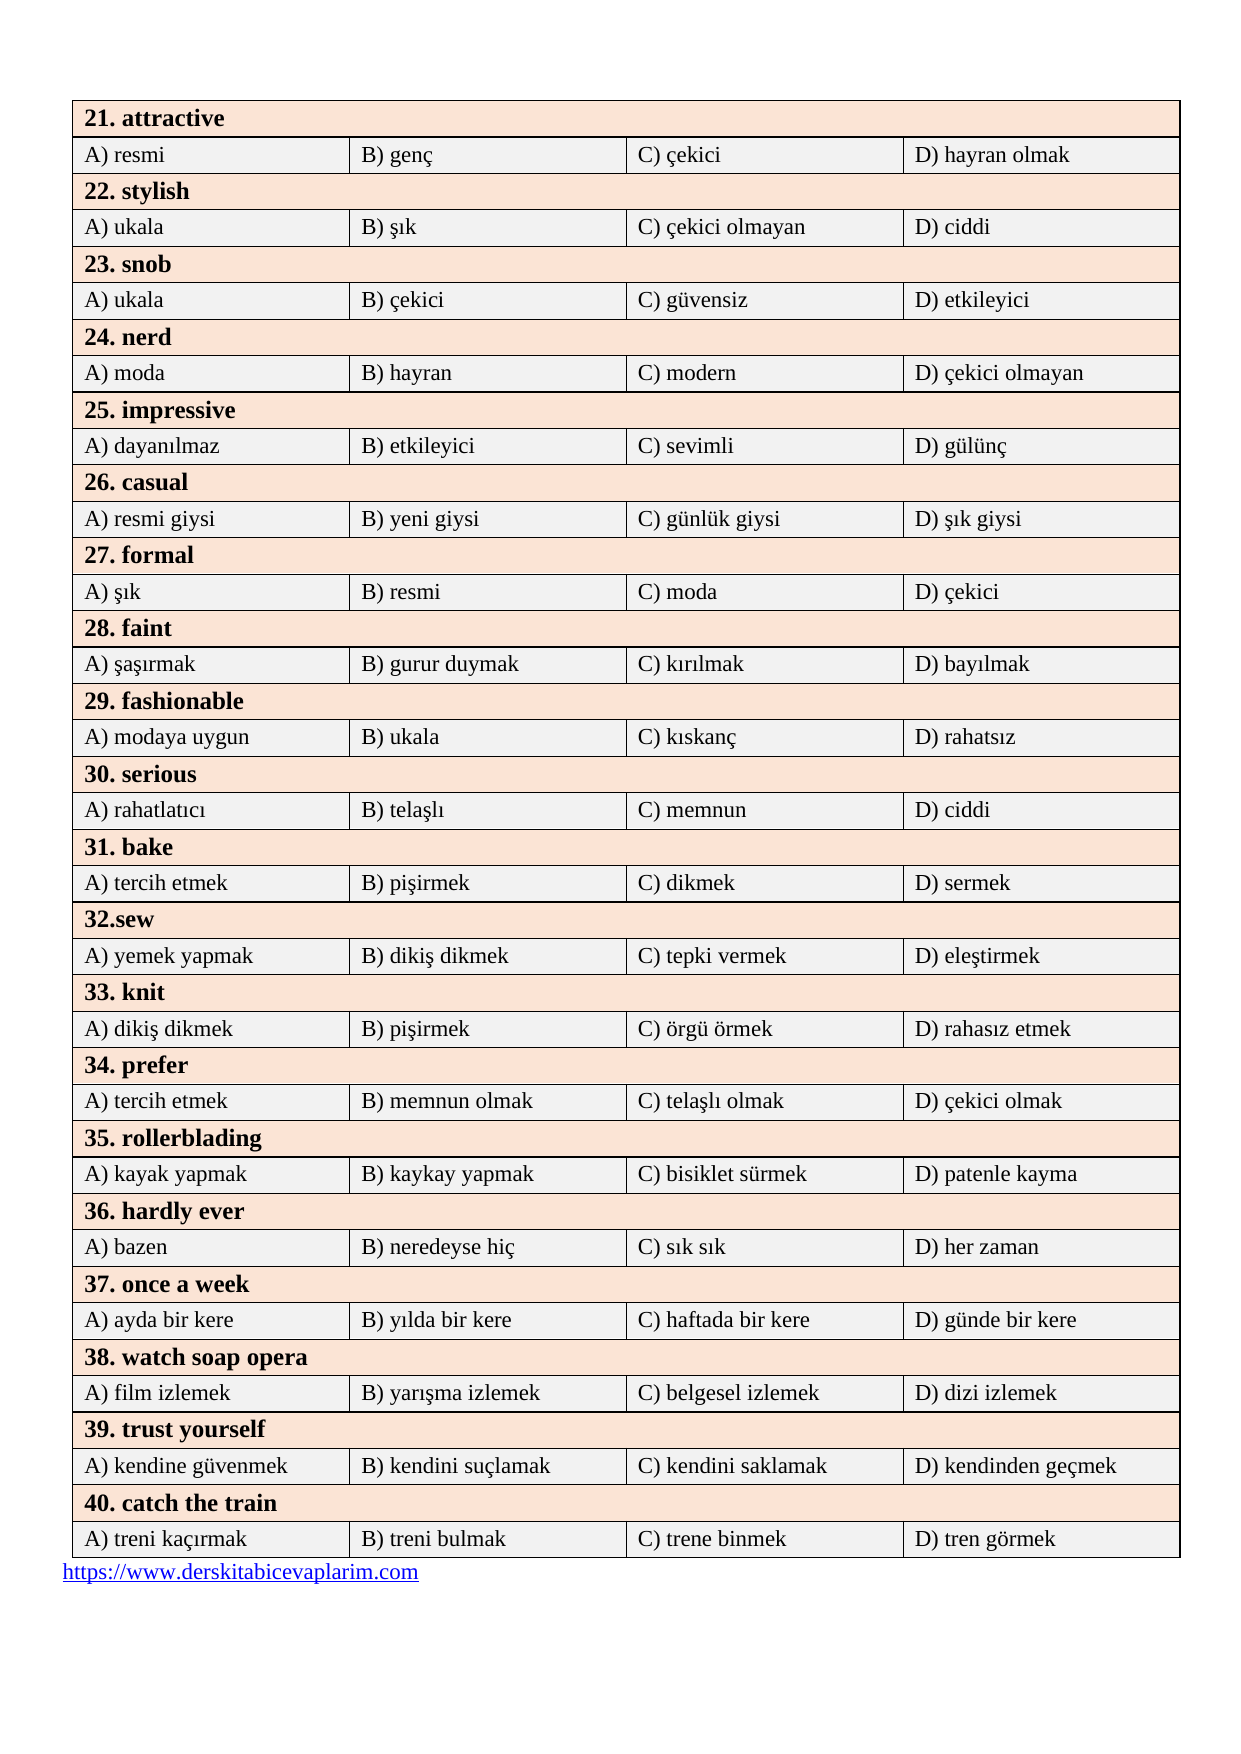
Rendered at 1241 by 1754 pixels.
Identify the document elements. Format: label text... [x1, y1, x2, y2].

table_cell C) kendini saklamak [627, 1449, 903, 1484]
table_cell 34. prefer [73, 1048, 1179, 1083]
table_cell D) ciddi [904, 210, 1179, 246]
table_cell D) günde bir kere [904, 1303, 1179, 1338]
table_cell A) resmi [73, 138, 349, 173]
table_cell C) çekici [627, 138, 903, 173]
table_cell A) ukala [73, 210, 349, 246]
table_cell C) örgü örmek [627, 1012, 903, 1047]
table_header 21. attractive [73, 101, 1179, 136]
table_cell A) tercih etmek [73, 866, 349, 901]
table_cell A) rahatlatıcı [73, 793, 349, 828]
table_cell A) resmi giysi [73, 502, 349, 537]
table_cell 23. snob [73, 247, 1179, 282]
table_cell A) bazen [73, 1230, 349, 1266]
table_cell B) pişirmek [350, 866, 626, 901]
table_cell A) modaya uygun [73, 720, 349, 756]
table_cell B) yılda bir kere [350, 1303, 626, 1338]
table_cell D) bayılmak [904, 648, 1179, 683]
table_cell C) memnun [627, 793, 903, 828]
table_cell A) şık [73, 575, 349, 610]
table_cell 28. faint [73, 611, 1179, 646]
table_cell 35. rollerblading [73, 1121, 1179, 1156]
table_cell B) yeni giysi [350, 502, 626, 537]
table_cell D) hayran olmak [904, 138, 1179, 173]
table_cell D) çekici olmayan [904, 356, 1179, 391]
table_cell D) tren görmek [904, 1522, 1179, 1557]
table_cell D) etkileyici [904, 283, 1179, 319]
table_cell C) trene binmek [627, 1522, 903, 1557]
table_cell C) sık sık [627, 1230, 903, 1266]
table_cell 39. trust yourself [73, 1413, 1179, 1448]
table_cell D) dizi izlemek [904, 1376, 1179, 1411]
table_cell B) etkileyici [350, 429, 626, 464]
table_cell C) sevimli [627, 429, 903, 464]
table_cell D) her zaman [904, 1230, 1179, 1266]
table_cell D) çekici olmak [904, 1085, 1179, 1120]
table_cell C) tepki vermek [627, 939, 903, 974]
table_cell 31. bake [73, 830, 1179, 865]
table_cell A) yemek yapmak [73, 939, 349, 974]
table_cell D) gülünç [904, 429, 1179, 464]
table_cell B) çekici [350, 283, 626, 319]
table_cell A) moda [73, 356, 349, 391]
table_cell 30. serious [73, 757, 1179, 792]
table_cell A) tercih etmek [73, 1085, 349, 1120]
table_cell D) rahatsız [904, 720, 1179, 756]
table_cell D) şık giysi [904, 502, 1179, 537]
table_cell B) neredeyse hiç [350, 1230, 626, 1266]
table_cell C) kırılmak [627, 648, 903, 683]
table_cell A) kendine güvenmek [73, 1449, 349, 1484]
table_cell B) pişirmek [350, 1012, 626, 1047]
table_cell D) sermek [904, 866, 1179, 901]
table_cell B) resmi [350, 575, 626, 610]
table_cell B) şık [350, 210, 626, 246]
table_cell B) ukala [350, 720, 626, 756]
table_cell C) moda [627, 575, 903, 610]
table_cell 29. fashionable [73, 684, 1179, 719]
table_cell 26. casual [73, 465, 1179, 501]
table_cell A) kayak yapmak [73, 1158, 349, 1193]
table_cell C) bisiklet sürmek [627, 1158, 903, 1193]
table_cell B) dikiş dikmek [350, 939, 626, 974]
table_cell A) dayanılmaz [73, 429, 349, 464]
table_cell C) haftada bir kere [627, 1303, 903, 1338]
table_cell 24. nerd [73, 320, 1179, 355]
table_cell 37. once a week [73, 1267, 1179, 1302]
table_cell D) çekici [904, 575, 1179, 610]
table_cell C) güvensiz [627, 283, 903, 319]
table_cell A) film izlemek [73, 1376, 349, 1411]
table_cell 32.sew [73, 903, 1179, 938]
table_cell A) ayda bir kere [73, 1303, 349, 1338]
table_cell B) telaşlı [350, 793, 626, 828]
table_cell D) patenle kayma [904, 1158, 1179, 1193]
table_cell C) belgesel izlemek [627, 1376, 903, 1411]
table_cell A) ukala [73, 283, 349, 319]
table_cell B) treni bulmak [350, 1522, 626, 1557]
table_cell A) dikiş dikmek [73, 1012, 349, 1047]
table_cell 38. watch soap opera [73, 1340, 1179, 1375]
table_cell B) memnun olmak [350, 1085, 626, 1120]
table_cell 22. stylish [73, 174, 1179, 209]
table_cell 25. impressive [73, 393, 1179, 428]
table_cell D) rahasız etmek [904, 1012, 1179, 1047]
table_cell C) kıskanç [627, 720, 903, 756]
table_cell 33. knit [73, 975, 1179, 1011]
table_cell A) treni kaçırmak [73, 1522, 349, 1557]
table_cell B) yarışma izlemek [350, 1376, 626, 1411]
table_cell B) kaykay yapmak [350, 1158, 626, 1193]
table_cell 27. formal [73, 538, 1179, 573]
table_cell B) kendini suçlamak [350, 1449, 626, 1484]
table_cell D) eleştirmek [904, 939, 1179, 974]
table_cell C) modern [627, 356, 903, 391]
table_cell D) kendinden geçmek [904, 1449, 1179, 1484]
text https://www.derskitabicevaplarim.com [62, 1558, 1194, 1584]
table_cell B) genç [350, 138, 626, 173]
table_cell 36. hardly ever [73, 1194, 1179, 1229]
table_cell 40. catch the train [73, 1485, 1179, 1521]
table_cell B) hayran [350, 356, 626, 391]
table_cell C) telaşlı olmak [627, 1085, 903, 1120]
table_cell C) dikmek [627, 866, 903, 901]
table_cell C) çekici olmayan [627, 210, 903, 246]
table_cell A) şaşırmak [73, 648, 349, 683]
table_cell B) gurur duymak [350, 648, 626, 683]
table_cell C) günlük giysi [627, 502, 903, 537]
table_cell D) ciddi [904, 793, 1179, 828]
